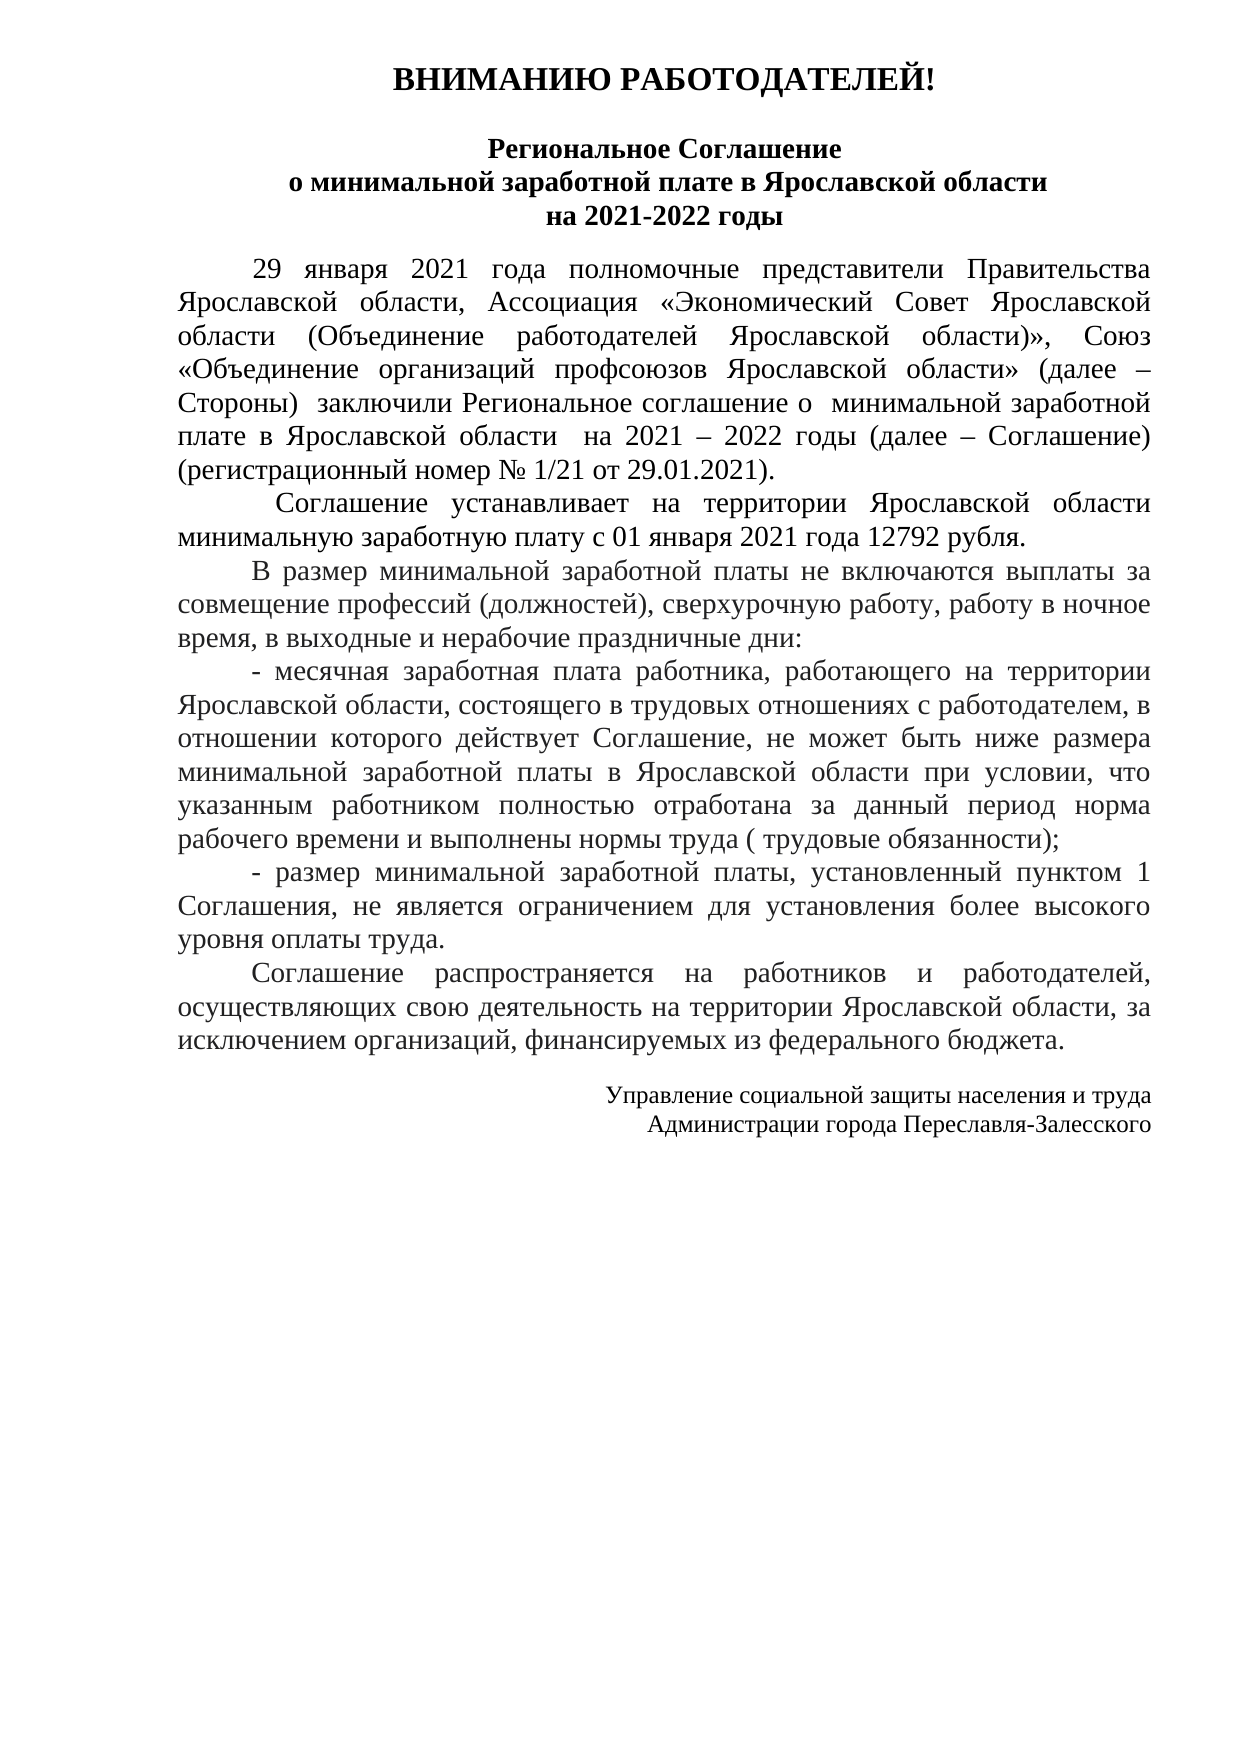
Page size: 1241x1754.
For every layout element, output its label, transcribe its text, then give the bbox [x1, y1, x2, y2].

text - месячная заработная плата работника, работающего на территории Ярославской области, состоящего в трудовых отношениях с работодателем, в отношении которого действует Соглашение, не может быть ниже размера минимальной заработной платы в Ярославской области при условии, что указанным работником полностью отработана за данный период норма рабочего времени и выполнены нормы труда ( трудовые обязанности); [177, 653, 1152, 854]
text Региональное Соглашение [177, 131, 1152, 164]
text - размер минимальной заработной платы, установленный пунктом 1 Соглашения, не является ограничением для установления более высокого уровня оплаты труда. [177, 854, 1152, 955]
text Соглашение распространяется на работников и работодателей, осуществляющих свою деятельность на территории Ярославской области, за исключением организаций, финансируемых из федерального бюджета. [177, 955, 1152, 1056]
text на 2021-2022 годы [177, 198, 1152, 232]
text Администрации города Переславля-Залесского [177, 1109, 1152, 1137]
text В размер минимальной заработной платы не включаются выплаты за совмещение профессий (должностей), сверхурочную работу, работу в ночное время, в выходные и нерабочие праздничные дни: [177, 553, 1152, 653]
text 29 января 2021 года полномочные представители Правительства Ярославской области, Ассоциация «Экономический Совет Ярославской области (Объединение работодателей Ярославской области)», Союз «Объединение организаций профсоюзов Ярославской области» (далее – Стороны) заключили Региональное соглашение о минимальной заработной плате в Ярославской области на 2021 – 2022 годы (далее – Соглашение) (регистрационный номер № 1/21 от 29.01.2021). [177, 251, 1152, 486]
text Управление социальной защиты населения и труда [177, 1080, 1152, 1109]
text ВНИМАНИЮ РАБОТОДАТЕЛЕЙ! [177, 59, 1152, 97]
text Соглашение устанавливает на территории Ярославской области минимальную заработную плату с 01 января 2021 года 12792 рубля. [177, 486, 1152, 553]
text о минимальной заработной плате в Ярославской области [177, 164, 1152, 198]
